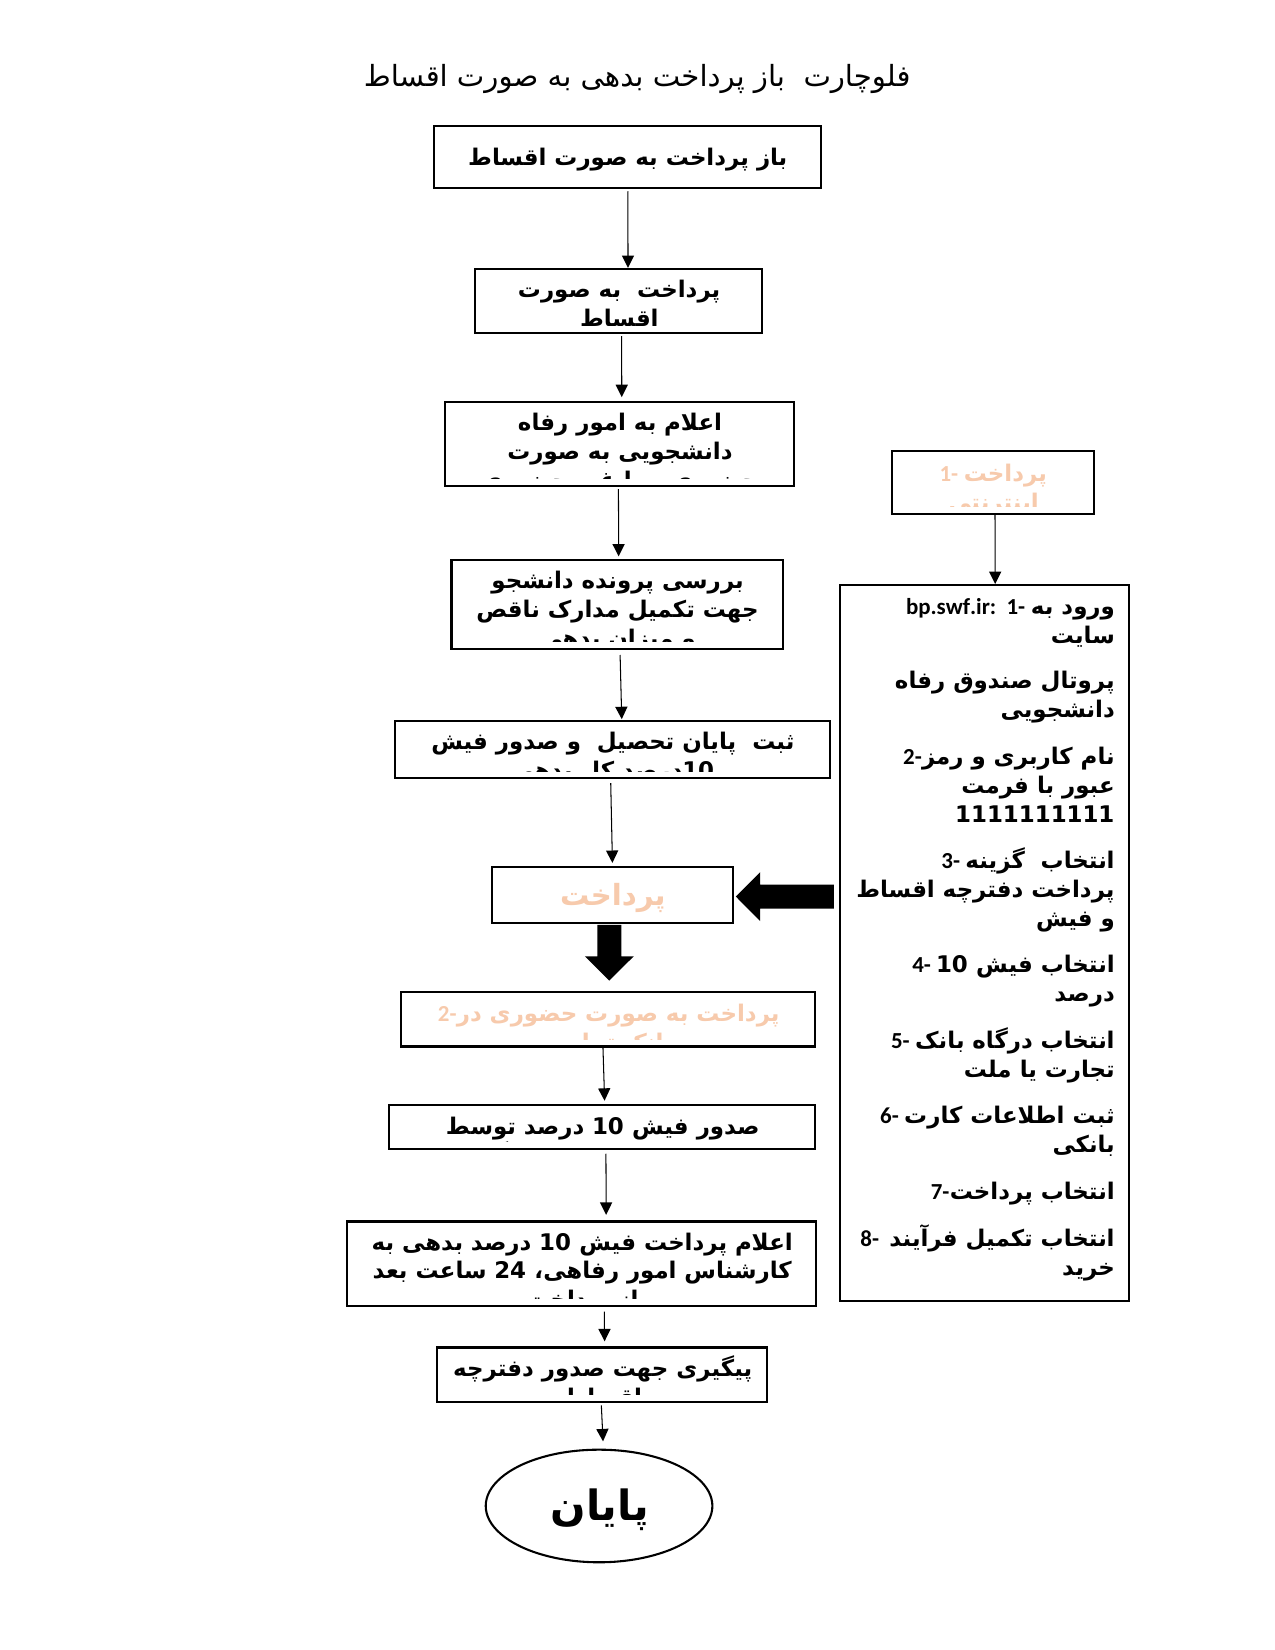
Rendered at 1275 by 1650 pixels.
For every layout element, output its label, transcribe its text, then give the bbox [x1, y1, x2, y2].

text فلوچارت باز پرداخت بدهی به صورت اقساط [59, 59, 1216, 93]
